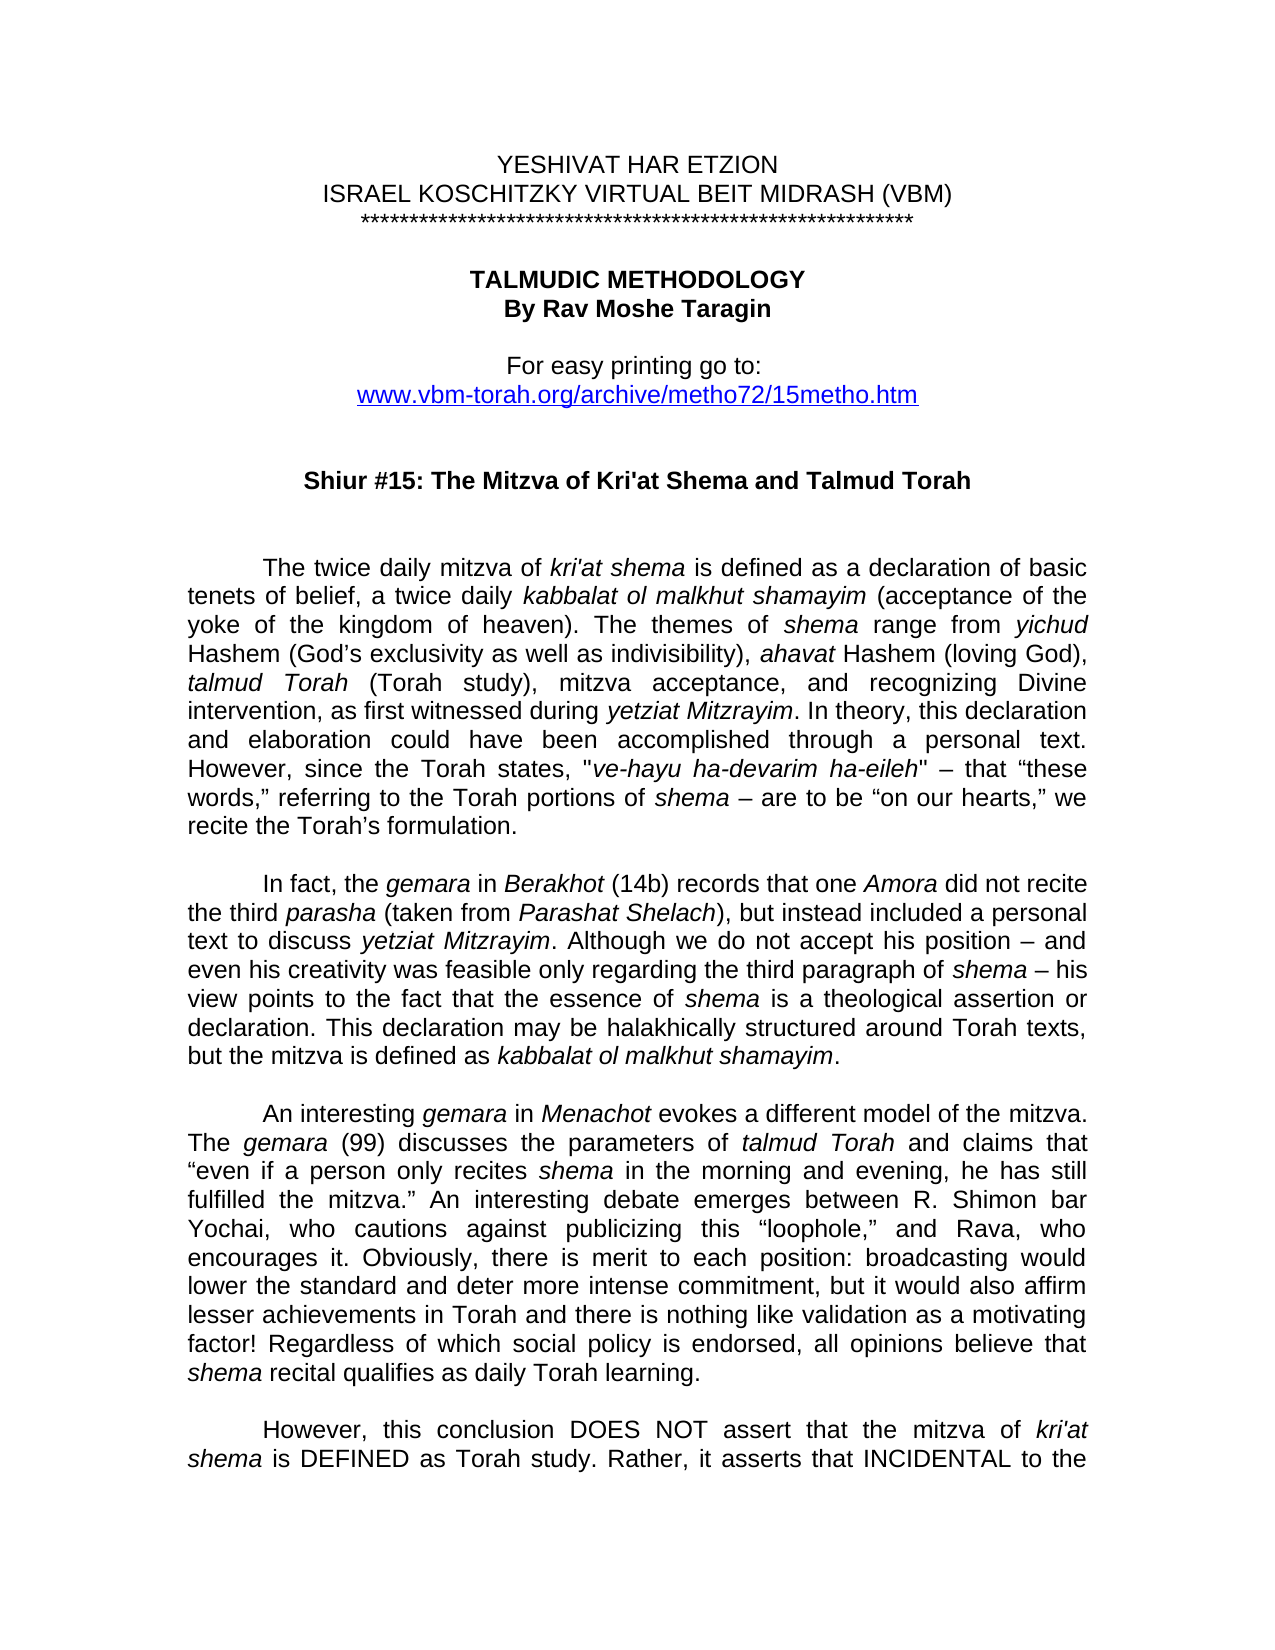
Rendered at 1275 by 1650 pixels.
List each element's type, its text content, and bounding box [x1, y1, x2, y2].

text For easy printing go to: www.vbm-torah.org/archive/metho72/15metho.htm [187, 351, 1088, 409]
text YESHIVAT HAR ETZION [187, 150, 1088, 179]
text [187, 1415, 1088, 1472]
text By Rav Moshe Taragin [187, 294, 1088, 322]
text ********************************************************* [187, 207, 1088, 236]
text Shiur #15: The Mitzva of Kri'at Shema and Talmud Torah [187, 466, 1088, 495]
text The twice daily mitzva of kri'at shema is defined as a declaration of basic tenets of belief, a twice daily kabbalat ol malkhut shamayim (acceptance of the yoke of the kingdom of heaven). The themes of shema range from yichud Hashem (God’s exclusivity as well as indivisibility), ahavat Hashem (loving God), talmud Torah (Torah study), mitzva acceptance, and recognizing Divine intervention, as first witnessed during yetziat Mitzrayim. In theory, this declaration and elaboration could have been accomplished through a personal text. However, since the Torah states, "ve-hayu ha-devarim ha-eileh" – that “these words,” referring to the Torah portions of shema – are to be “on our hearts,” we recite the Torah’s formulation. [187, 552, 1088, 840]
text ISRAEL KOSCHITZKY VIRTUAL BEIT MIDRASH (VBM) [187, 179, 1088, 207]
text TALMUDIC METHODOLOGY [187, 265, 1088, 294]
text In fact, the gemara in Berakhot (14b) records that one Amora did not recite the third parasha (taken from Parashat Shelach), but instead included a personal text to discuss yetziat Mitzrayim. Although we do not accept his position – and even his creativity was feasible only regarding the third paragraph of shema – his view points to the fact that the essence of shema is a theological assertion or declaration. This declaration may be halakhically structured around Torah texts, but the mitzva is defined as kabbalat ol malkhut shamayim. [187, 869, 1088, 1070]
text An interesting gemara in Menachot evokes a different model of the mitzva. The gemara (99) discusses the parameters of talmud Torah and claims that “even if a person only recites shema in the morning and evening, he has still fulfilled the mitzva.” An interesting debate emerges between R. Shimon bar Yochai, who cautions against publicizing this “loophole,” and Rava, who encourages it. Obviously, there is merit to each position: broadcasting would lower the standard and deter more intense commitment, but it would also affirm lesser achievements in Torah and there is nothing like validation as a motivating factor! Regardless of which social policy is endorsed, all opinions believe that shema recital qualifies as daily Torah learning. [187, 1099, 1088, 1386]
